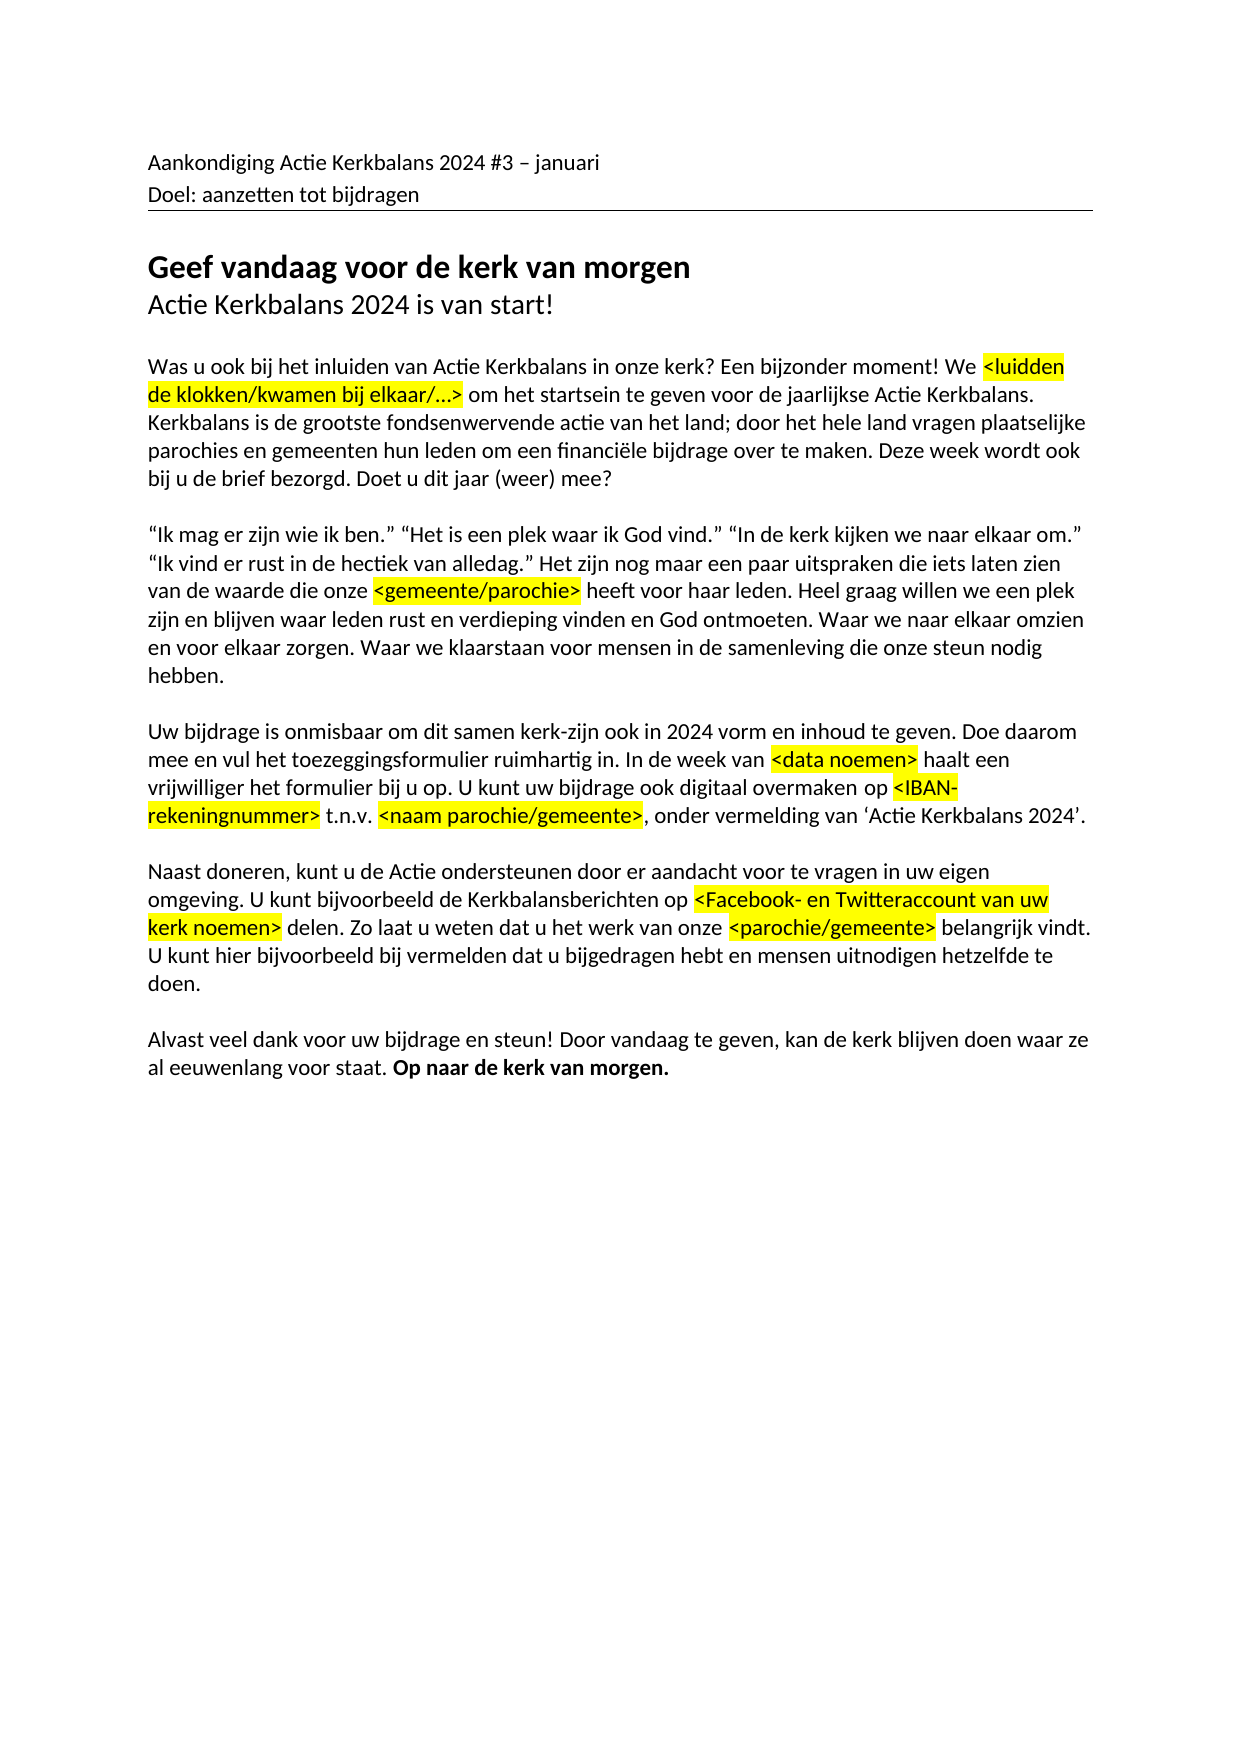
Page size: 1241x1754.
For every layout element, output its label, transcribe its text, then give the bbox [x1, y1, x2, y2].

text Aankondiging Actie Kerkbalans 2024 #3 – januari [148, 148, 1093, 176]
text Alvast veel dank voor uw bijdrage en steun! Door vandaag te geven, kan de kerk blijven doen waar ze al eeuwenlang voor staat. Op naar de kerk van morgen. [148, 1025, 1093, 1081]
text Was u ook bij het inluiden van Actie Kerkbalans in onze kerk? Een bijzonder moment! We <luidden de klokken/kwamen bij elkaar/…> om het startsein te geven voor de jaarlijkse Actie Kerkbalans. Kerkbalans is de grootste fondsenwervende actie van het land; door het hele land vragen plaatselijke parochies en gemeenten hun leden om een financiële bijdrage over te maken. Deze week wordt ook bij u de brief bezorgd. Doet u dit jaar (weer) mee? [148, 352, 1093, 493]
text Actie Kerkbalans 2024 is van start! [148, 286, 1093, 322]
text Uw bijdrage is onmisbaar om dit samen kerk-zijn ook in 2024 vorm en inhoud te geven. Doe daarom mee en vul het toezeggingsformulier ruimhartig in. In de week van <data noemen> haalt een vrijwilliger het formulier bij u op. U kunt uw bijdrage ook digitaal overmaken op <IBAN-rekeningnummer> t.n.v. <naam parochie/gemeente>, onder vermelding van ‘Actie Kerkbalans 2024’. [148, 717, 1093, 829]
text “Ik mag er zijn wie ik ben.” “Het is een plek waar ik God vind.” “In de kerk kijken we naar elkaar om.” “Ik vind er rust in de hectiek van alledag.” Het zijn nog maar een paar uitspraken die iets laten zien van de waarde die onze <gemeente/parochie> heeft voor haar leden. Heel graag willen we een plek zijn en blijven waar leden rust en verdieping vinden en God ontmoeten. Waar we naar elkaar omzien en voor elkaar zorgen. Waar we klaarstaan voor mensen in de samenleving die onze steun nodig hebben. [148, 521, 1093, 689]
text Geef vandaag voor de kerk van morgen [148, 246, 1093, 286]
text Naast doneren, kunt u de Actie ondersteunen door er aandacht voor te vragen in uw eigen omgeving. U kunt bijvoorbeeld de Kerkbalansberichten op <Facebook- en Twitteraccount van uw kerk noemen> delen. Zo laat u weten dat u het werk van onze <parochie/gemeente> belangrijk vindt. U kunt hier bijvoorbeeld bij vermelden dat u bijgedragen hebt en mensen uitnodigen hetzelfde te doen. [148, 857, 1093, 997]
text Doel: aanzetten tot bijdragen [148, 180, 1093, 210]
